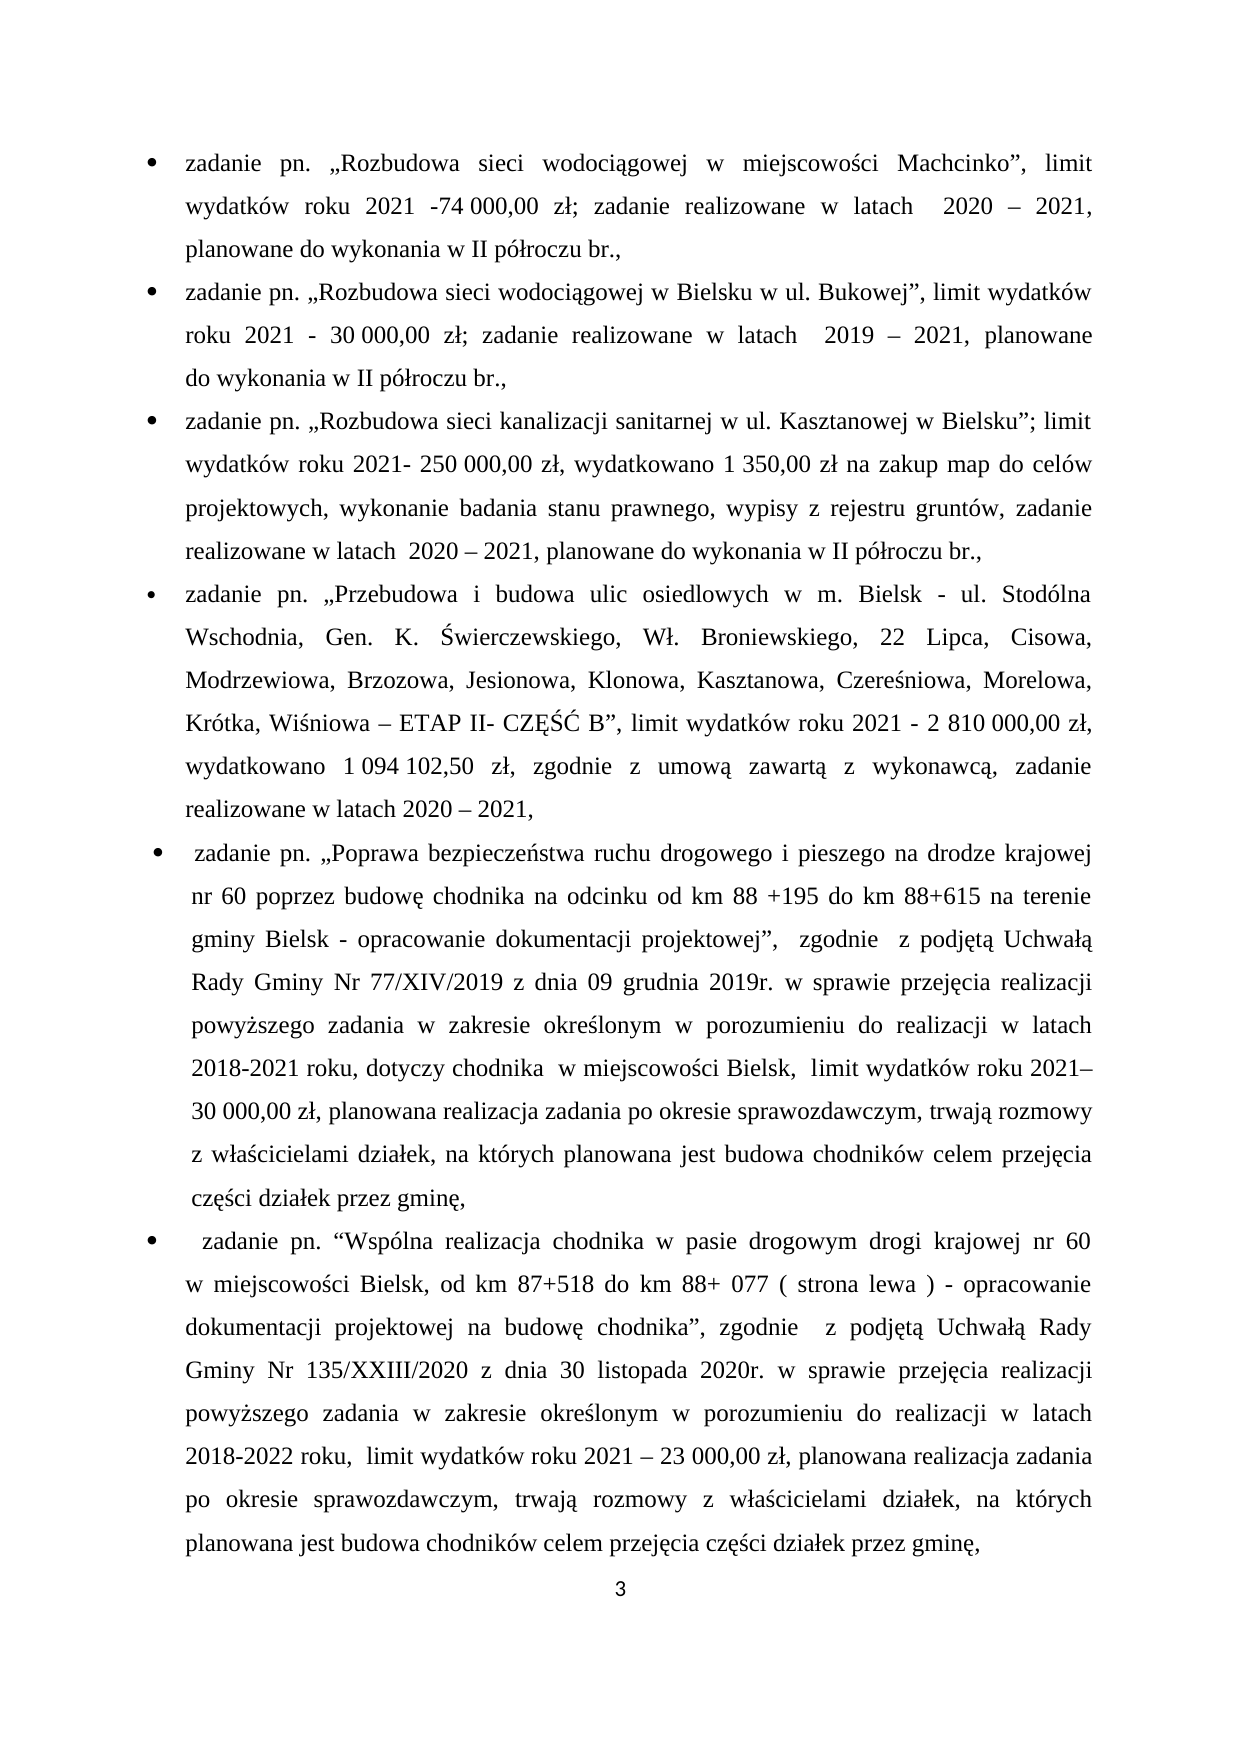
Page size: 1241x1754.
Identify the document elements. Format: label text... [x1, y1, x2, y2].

list zadanie pn. „Rozbudowa sieci wodociągowej w Bielsku w ul. Bukowej”, limit wydatków roku 2021 - 30 000,00 zł; zadanie realizowane w latach 2019 – 2021, planowane do wykonania w II półroczu br., [148, 277, 1093, 392]
list zadanie pn. „Przebudowa i budowa ulic osiedlowych w m. Bielsk - ul. Stodólna Wschodnia, Gen. K. Świerczewskiego, Wł. Broniewskiego, 22 Lipca, Cisowa, Modrzewiowa, Brzozowa, Jesionowa, Klonowa, Kasztanowa, Czereśniowa, Morelowa, Krótka, Wiśniowa – ETAP II- CZĘŚĆ B”, limit wydatków roku 2021 - 2 810 000,00 zł, wydatkowano 1 094 102,50 zł, zgodnie z umową zawartą z wykonawcą, zadanie realizowane w latach 2020 – 2021, [148, 579, 1093, 823]
list zadanie pn. „Rozbudowa sieci kanalizacji sanitarnej w ul. Kasztanowej w Bielsku”; limit wydatków roku 2021- 250 000,00 zł, wydatkowano 1 350,00 zł na zakup map do celów projektowych, wykonanie badania stanu prawnego, wypisy z rejestru gruntów, zadanie realizowane w latach 2020 – 2021, planowane do wykonania w II półroczu br., [148, 406, 1093, 564]
list zadanie pn. „Poprawa bezpieczeństwa ruchu drogowego i pieszego na drodze krajowej nr 60 poprzez budowę chodnika na odcinku od km 88 +195 do km 88+615 na terenie gminy Bielsk - opracowanie dokumentacji projektowej”, zgodnie z podjętą Uchwałą Rady Gminy Nr 77/XIV/2019 z dnia 09 grudnia 2019r. w sprawie przejęcia realizacji powyższego zadania w zakresie określonym w porozumieniu do realizacji w latach 2018-2021 roku, dotyczy chodnika w miejscowości Bielsk, limit wydatków roku 2021– 30 000,00 zł, planowana realizacja zadania po okresie sprawozdawczym, trwają rozmowy z właścicielami działek, na których planowana jest budowa chodników celem przejęcia części działek przez gminę, [153, 838, 1093, 1211]
list zadanie pn. “Wspólna realizacja chodnika w pasie drogowym drogi krajowej nr 60 w miejscowości Bielsk, od km 87+518 do km 88+ 077 ( strona lewa ) - opracowanie dokumentacji projektowej na budowę chodnika”, zgodnie z podjętą Uchwałą Rady Gminy Nr 135/XXIII/2020 z dnia 30 listopada 2020r. w sprawie przejęcia realizacji powyższego zadania w zakresie określonym w porozumieniu do realizacji w latach 2018-2022 roku, limit wydatków roku 2021 – 23 000,00 zł, planowana realizacja zadania po okresie sprawozdawczym, trwają rozmowy z właścicielami działek, na których planowana jest budowa chodników celem przejęcia części działek przez gminę, [148, 1226, 1093, 1556]
list zadanie pn. „Rozbudowa sieci wodociągowej w miejscowości Machcinko”, limit wydatków roku 2021 -74 000,00 zł; zadanie realizowane w latach 2020 – 2021, planowane do wykonania w II półroczu br., [148, 148, 1093, 263]
